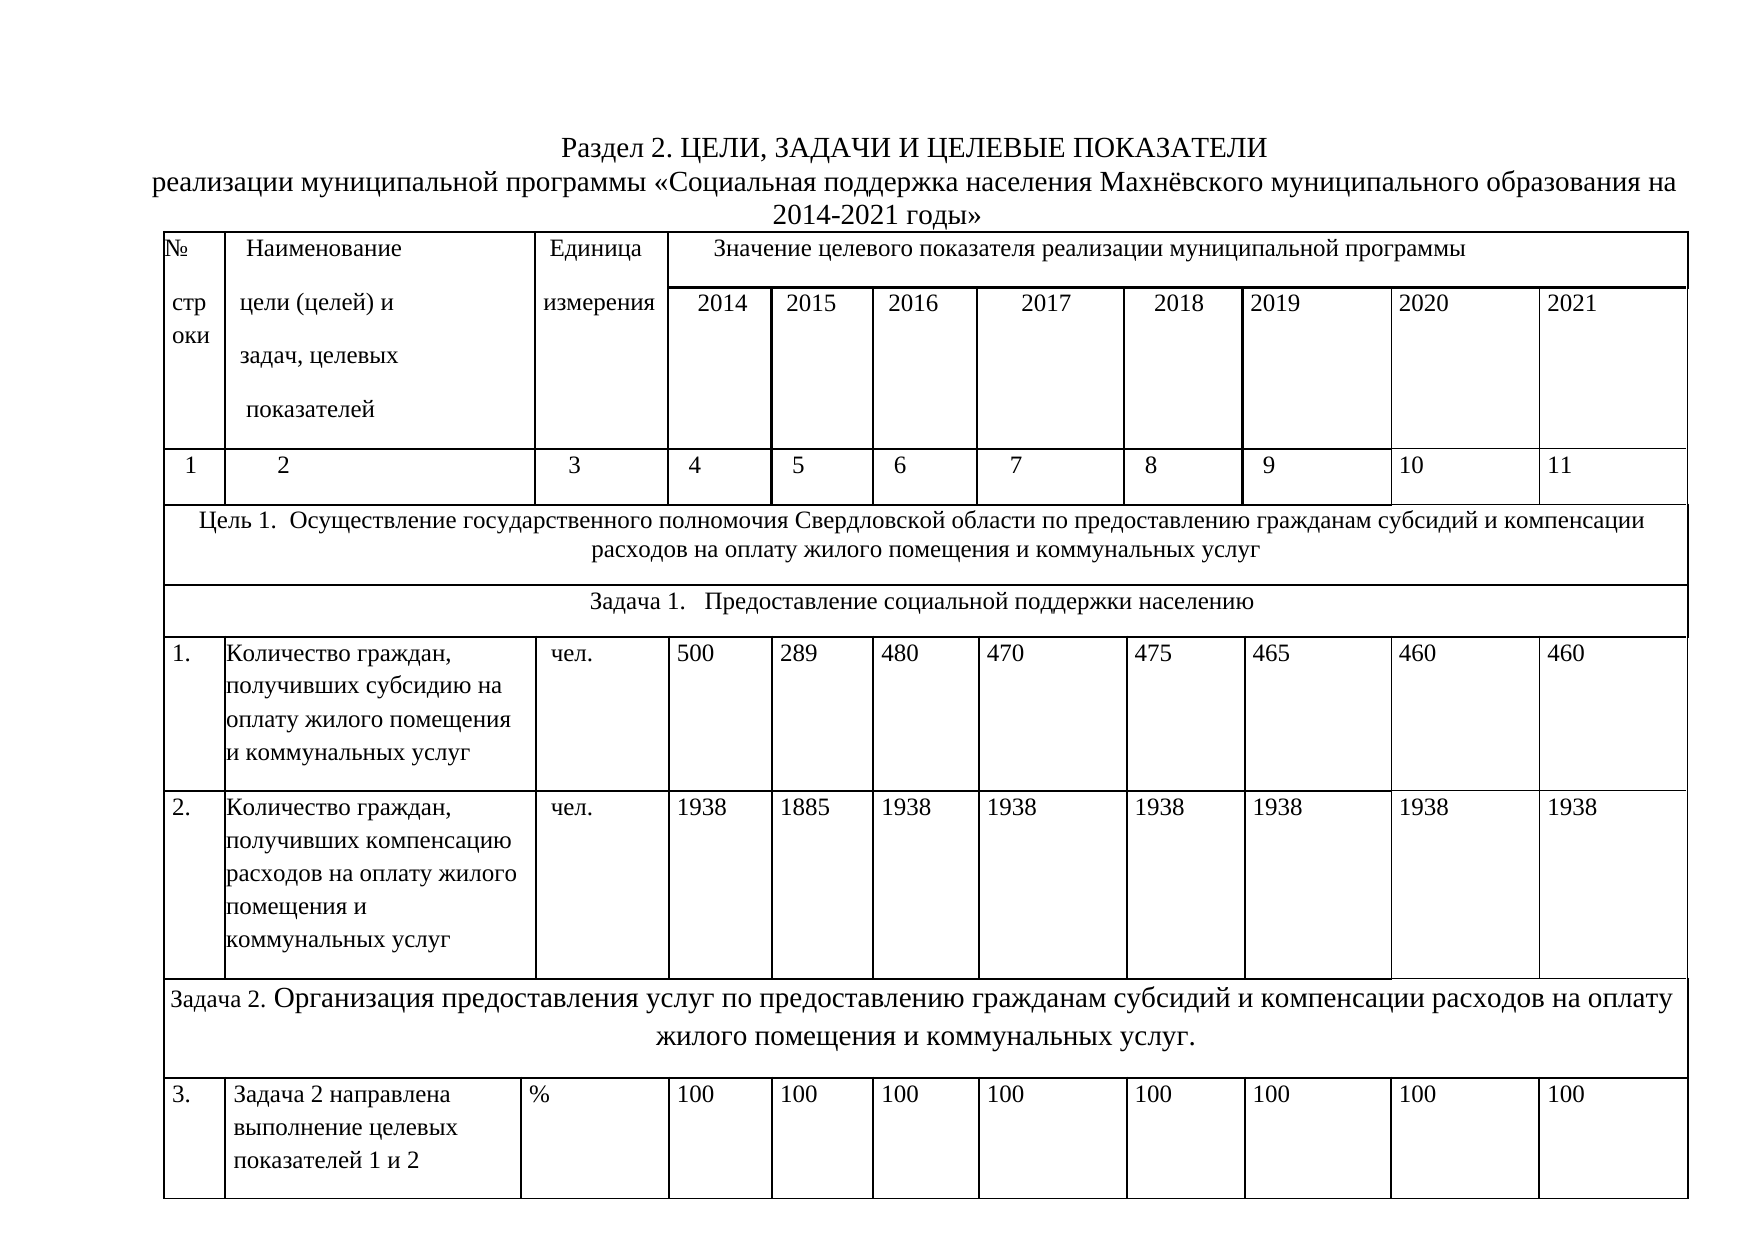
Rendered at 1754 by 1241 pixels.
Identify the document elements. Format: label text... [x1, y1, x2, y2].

table_cell 4 [669, 450, 770, 503]
table_cell 9 [1244, 450, 1391, 503]
table_cell Задача 2. Организация предоставления услуг по предоставлению гражданам субсидий и компенсации расходов на оплату жилого помещения и коммунальных услуг. [165, 978, 1687, 1077]
table_cell 5 [773, 450, 872, 503]
table_cell 500 [670, 638, 771, 790]
table_cell Количество граждан, получивших компенсацию расходов на оплату жилого помещения и коммунальных услуг [226, 792, 535, 978]
table_cell 100 [773, 1079, 872, 1198]
table_cell 100 [1392, 1079, 1538, 1198]
table_cell 100 [670, 1079, 771, 1198]
table_cell 470 [980, 638, 1126, 790]
table_cell Задача 1. Предоставление социальной поддержки населению [165, 586, 1687, 636]
table_cell 1 [165, 450, 224, 503]
table_cell 480 [874, 638, 978, 790]
table_cell чел. [537, 638, 668, 790]
text Раздел 2. ЦЕЛИ, ЗАДАЧИ И ЦЕЛЕВЫЕ ПОКАЗАТЕЛИ [59, 130, 1695, 164]
table_cell 1938 [1128, 792, 1244, 978]
table_cell 460 [1540, 636, 1687, 790]
table_cell 475 [1128, 638, 1244, 790]
table_header Единица измерения [536, 233, 667, 448]
table_cell 100 [1540, 1079, 1687, 1198]
table_cell 1938 [874, 792, 978, 978]
table_cell 3 [536, 450, 667, 503]
table_header Наименование цели (целей) и задач, целевых показателей [226, 233, 534, 448]
table_cell 1938 [1540, 790, 1687, 978]
table_cell Количество граждан, получивших субсидию на оплату жилого помещения и коммунальных услуг [226, 638, 535, 790]
table_cell 460 [1392, 638, 1539, 790]
table_cell Цель 1. Осуществление государственного полномочия Свердловской области по предоставлению гражданам субсидий и компенсации расходов на оплату жилого помещения и коммунальных услуг [165, 504, 1687, 584]
text реализации муниципальной программы «Социальная поддержка населения Махнёвского муниципального образования на 2014-2021 годы» [59, 164, 1695, 231]
table_cell 1. [165, 638, 224, 790]
table_cell 100 [980, 1079, 1126, 1198]
table_cell 1938 [980, 792, 1126, 978]
table_cell 11 [1540, 448, 1687, 503]
table_cell 100 [1246, 1079, 1390, 1198]
table_cell 2019 [1244, 289, 1391, 448]
table_cell 289 [773, 638, 872, 790]
table_cell 100 [1128, 1079, 1244, 1198]
table_cell 2015 [773, 289, 872, 448]
table_cell 2016 [874, 289, 976, 448]
table_cell 465 [1246, 638, 1391, 790]
table_cell 2020 [1392, 289, 1539, 448]
table_cell 2014 [669, 289, 770, 448]
table_cell 3. [165, 1079, 224, 1198]
table_cell 10 [1392, 449, 1539, 503]
table_cell 2017 [978, 289, 1123, 448]
table_cell 2021 [1540, 286, 1687, 448]
table_cell Задача 2 направлена выполнение целевых показателей 1 и 2 [226, 1079, 520, 1198]
table_header № строки [165, 233, 224, 448]
table_cell 1938 [1392, 791, 1539, 978]
table_cell 6 [874, 450, 976, 503]
table_cell 2. [165, 792, 224, 978]
table_cell 7 [978, 450, 1123, 503]
table_cell чел. [537, 792, 668, 978]
table_cell 1938 [1246, 792, 1391, 978]
table_cell 8 [1125, 450, 1241, 503]
table_cell 1938 [670, 792, 771, 978]
table_cell 1885 [773, 792, 872, 978]
table_header Значение целевого показателя реализации муниципальной программы [669, 233, 1687, 286]
table_cell 100 [874, 1079, 978, 1198]
table_cell % [522, 1079, 668, 1198]
table_cell 2 [226, 450, 534, 503]
table_cell 2018 [1125, 289, 1241, 448]
